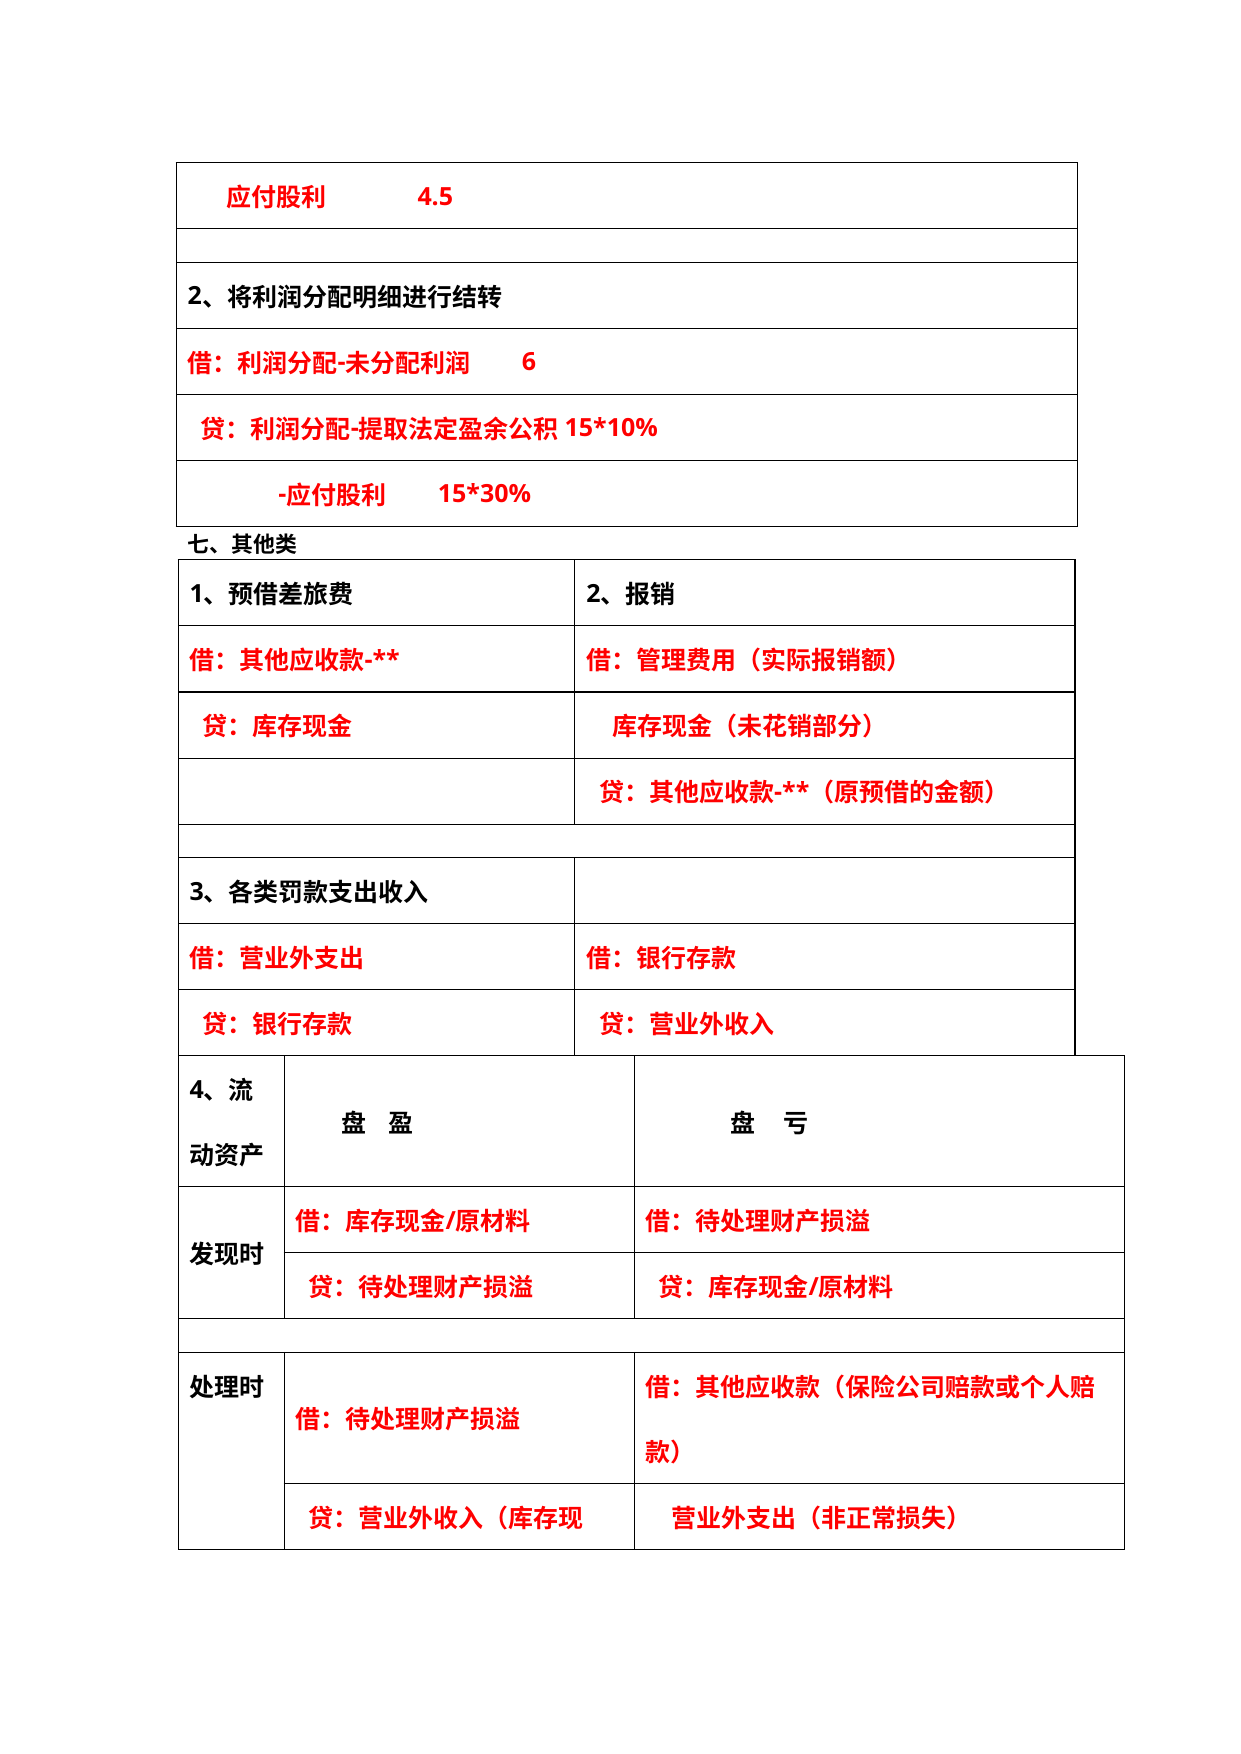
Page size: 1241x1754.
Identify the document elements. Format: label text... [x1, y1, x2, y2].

table_cell 处理时 [179, 1353, 284, 1549]
table_cell 发现时 [179, 1187, 284, 1318]
table_header 2、报销 [575, 560, 1074, 625]
table_cell 借：管理费用（实际报销额） [575, 626, 1074, 691]
table_cell 借：营业外支出 [179, 924, 574, 989]
table_cell 贷：库存现金/原材料 [635, 1253, 1124, 1318]
text 七、其他类 [187, 527, 1053, 559]
table_cell 贷：待处理财产损溢 [285, 1253, 634, 1318]
table_cell [179, 825, 1074, 857]
table_cell 借：库存现金/原材料 [285, 1187, 634, 1252]
table_cell [179, 759, 574, 823]
table_cell 借：利润分配-未分配利润 6 [177, 329, 1077, 394]
table_cell 贷：营业外收入（库存现金） [285, 1484, 634, 1549]
table_cell 借：待处理财产损溢 [285, 1353, 634, 1483]
table_cell 应付股利 4.5 [177, 163, 1077, 228]
table_cell 贷：库存现金 [179, 693, 574, 757]
table_cell 库存现金（未花销部分） [575, 693, 1074, 757]
table_cell 盘 盈 [285, 1056, 634, 1186]
table_cell 3、各类罚款支出收入 [179, 858, 574, 923]
table_cell 贷：营业外收入 [575, 990, 1074, 1055]
table_cell 借：银行存款 [575, 924, 1074, 989]
table_cell [575, 858, 1074, 923]
table_cell 借：其他应收款（保险公司赔款或个人赔款） [635, 1353, 1124, 1483]
table_cell 盘 亏 [635, 1056, 1124, 1186]
table_cell [179, 1319, 1124, 1352]
table_cell 4、流动资产 [179, 1056, 284, 1186]
table_header 1、预借差旅费 [179, 560, 574, 625]
table_cell 贷：银行存款 [179, 990, 574, 1055]
table_cell -应付股利 15*30% [177, 461, 1077, 526]
table_cell 贷：其他应收款-**（原预借的金额） [575, 759, 1074, 823]
table_cell 贷：利润分配-提取法定盈余公积 15*10% [177, 395, 1077, 460]
table_cell 2、将利润分配明细进行结转 [177, 263, 1077, 328]
table_cell 营业外支出（非正常损失） [635, 1484, 1124, 1549]
table_cell 借：其他应收款-** [179, 626, 574, 691]
table_cell [177, 229, 1077, 262]
table_cell 借：待处理财产损溢 [635, 1187, 1124, 1252]
